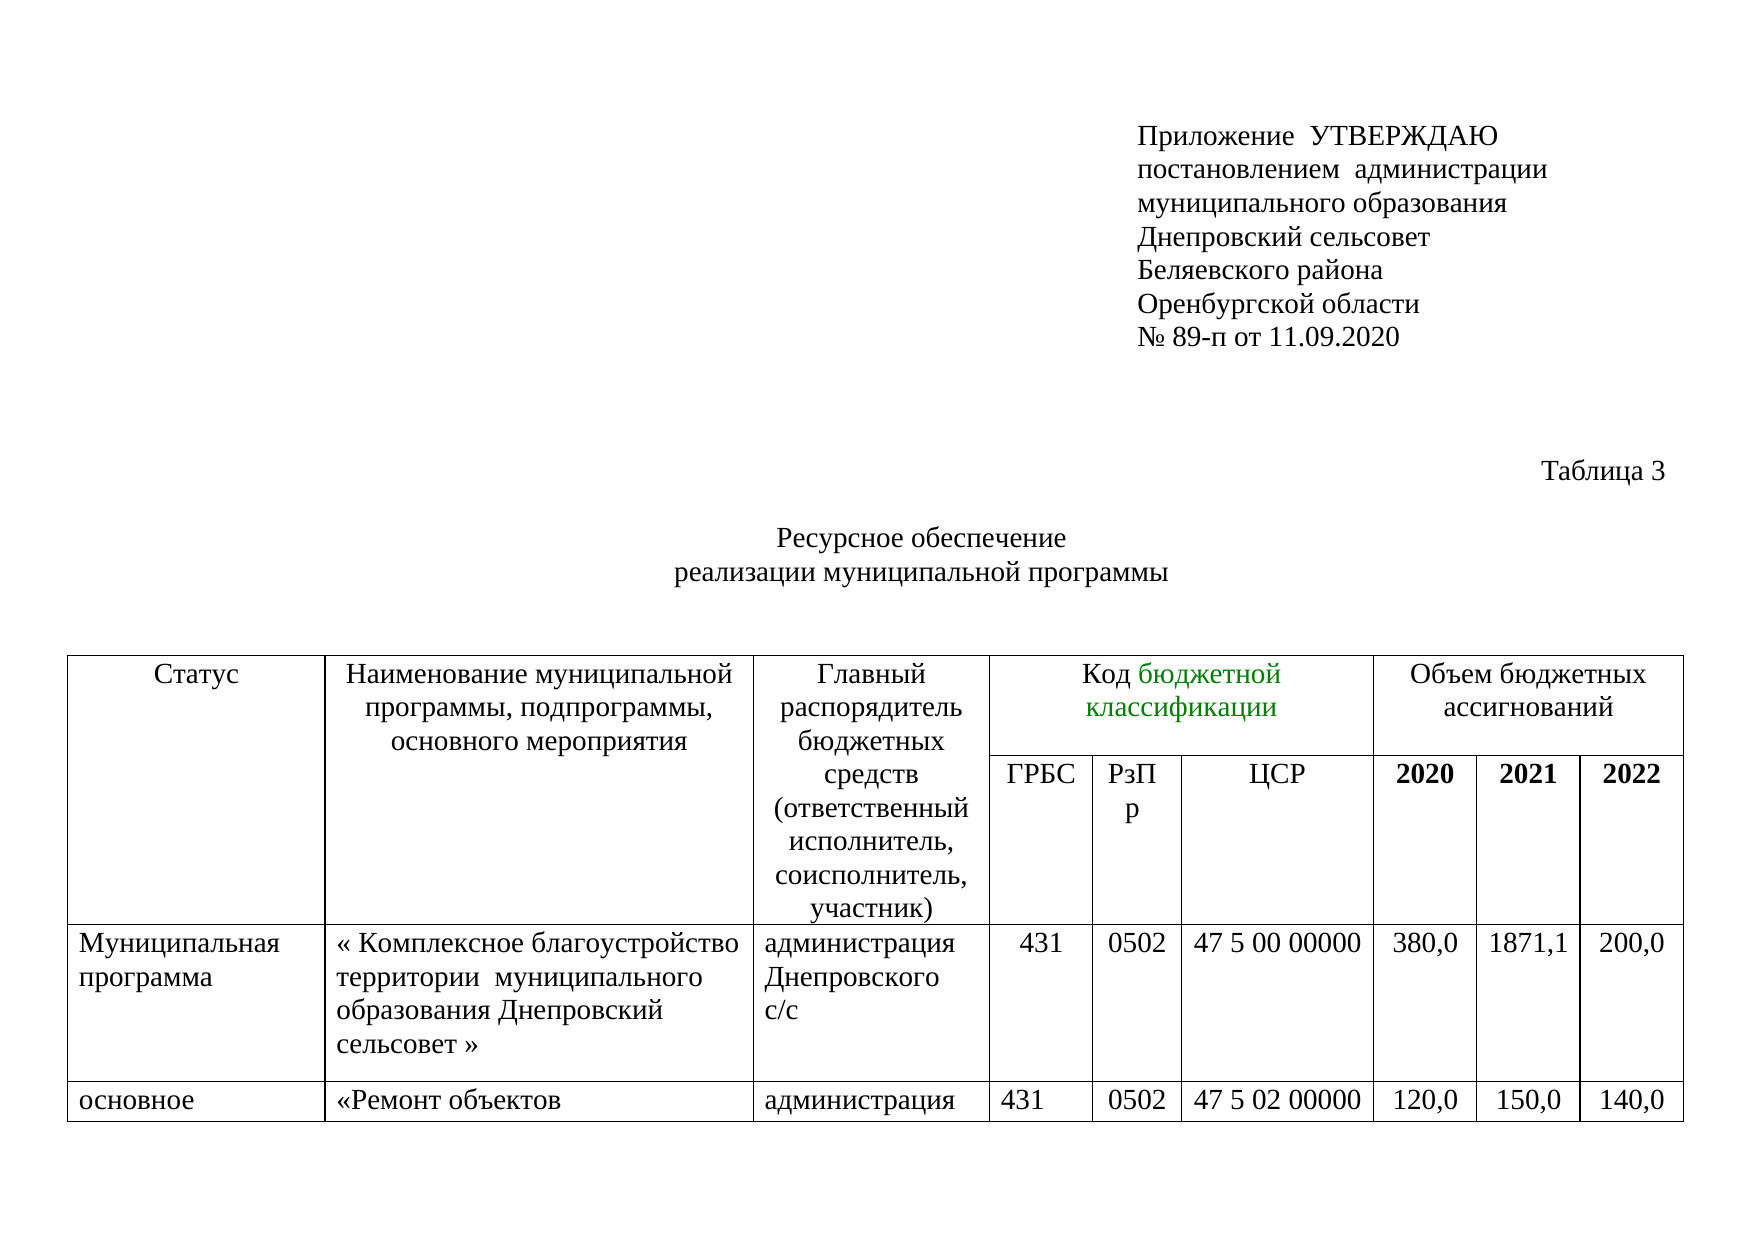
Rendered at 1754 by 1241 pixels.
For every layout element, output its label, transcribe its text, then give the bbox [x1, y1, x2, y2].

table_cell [68, 1082, 324, 1121]
table_cell администрация Днепровского с/с [754, 925, 989, 1081]
table_header Наименование муниципальной программы, подпрограммы, основного мероприятия [326, 656, 753, 924]
table_header Статус [68, 656, 324, 924]
table_cell ГРБС [990, 756, 1092, 924]
table_cell 47 5 02 00000 [1182, 1082, 1373, 1121]
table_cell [326, 1082, 753, 1121]
table_cell 431 [990, 1082, 1092, 1121]
table_header Объем бюджетных ассигнований [1374, 656, 1683, 755]
text Приложение УТВЕРЖДАЮ постановлением администрации муниципального образования Днепровский сельсовет Беляевского района Оренбургской области [1137, 118, 1665, 319]
table_cell 120,0 [1374, 1082, 1476, 1121]
text Таблица 3 [177, 453, 1665, 487]
text № 89-п от 11.09.2020 [1137, 319, 1665, 353]
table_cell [754, 1082, 989, 1121]
table_cell РзПр [1093, 756, 1181, 924]
table_cell 0502 [1093, 925, 1181, 1081]
table_cell 380,0 [1374, 925, 1476, 1081]
table_cell 200,0 [1581, 925, 1683, 1081]
table_cell « Комплексное благоустройство территории муниципального образования Днепровский сельсовет » [326, 925, 753, 1081]
table_header Главный распорядитель бюджетных средств (ответственный исполнитель, соисполнитель, участник) [754, 656, 989, 924]
table_cell 2022 [1581, 756, 1683, 924]
table_cell 1871,1 [1477, 925, 1579, 1081]
table_header Код бюджетной классификации [990, 656, 1373, 755]
text реализации муниципальной программы [177, 554, 1665, 588]
table_cell 47 5 00 00000 [1182, 925, 1373, 1081]
table_cell 2021 [1477, 756, 1579, 924]
table_cell Муниципальная программа [68, 925, 324, 1081]
table_cell 2020 [1374, 756, 1476, 924]
table_cell 431 [990, 925, 1092, 1081]
table_cell 140,0 [1581, 1082, 1683, 1121]
text Ресурсное обеспечение [177, 521, 1665, 554]
table_cell 0502 [1093, 1082, 1181, 1121]
table_cell ЦСР [1182, 756, 1373, 924]
table_cell 150,0 [1477, 1082, 1579, 1121]
